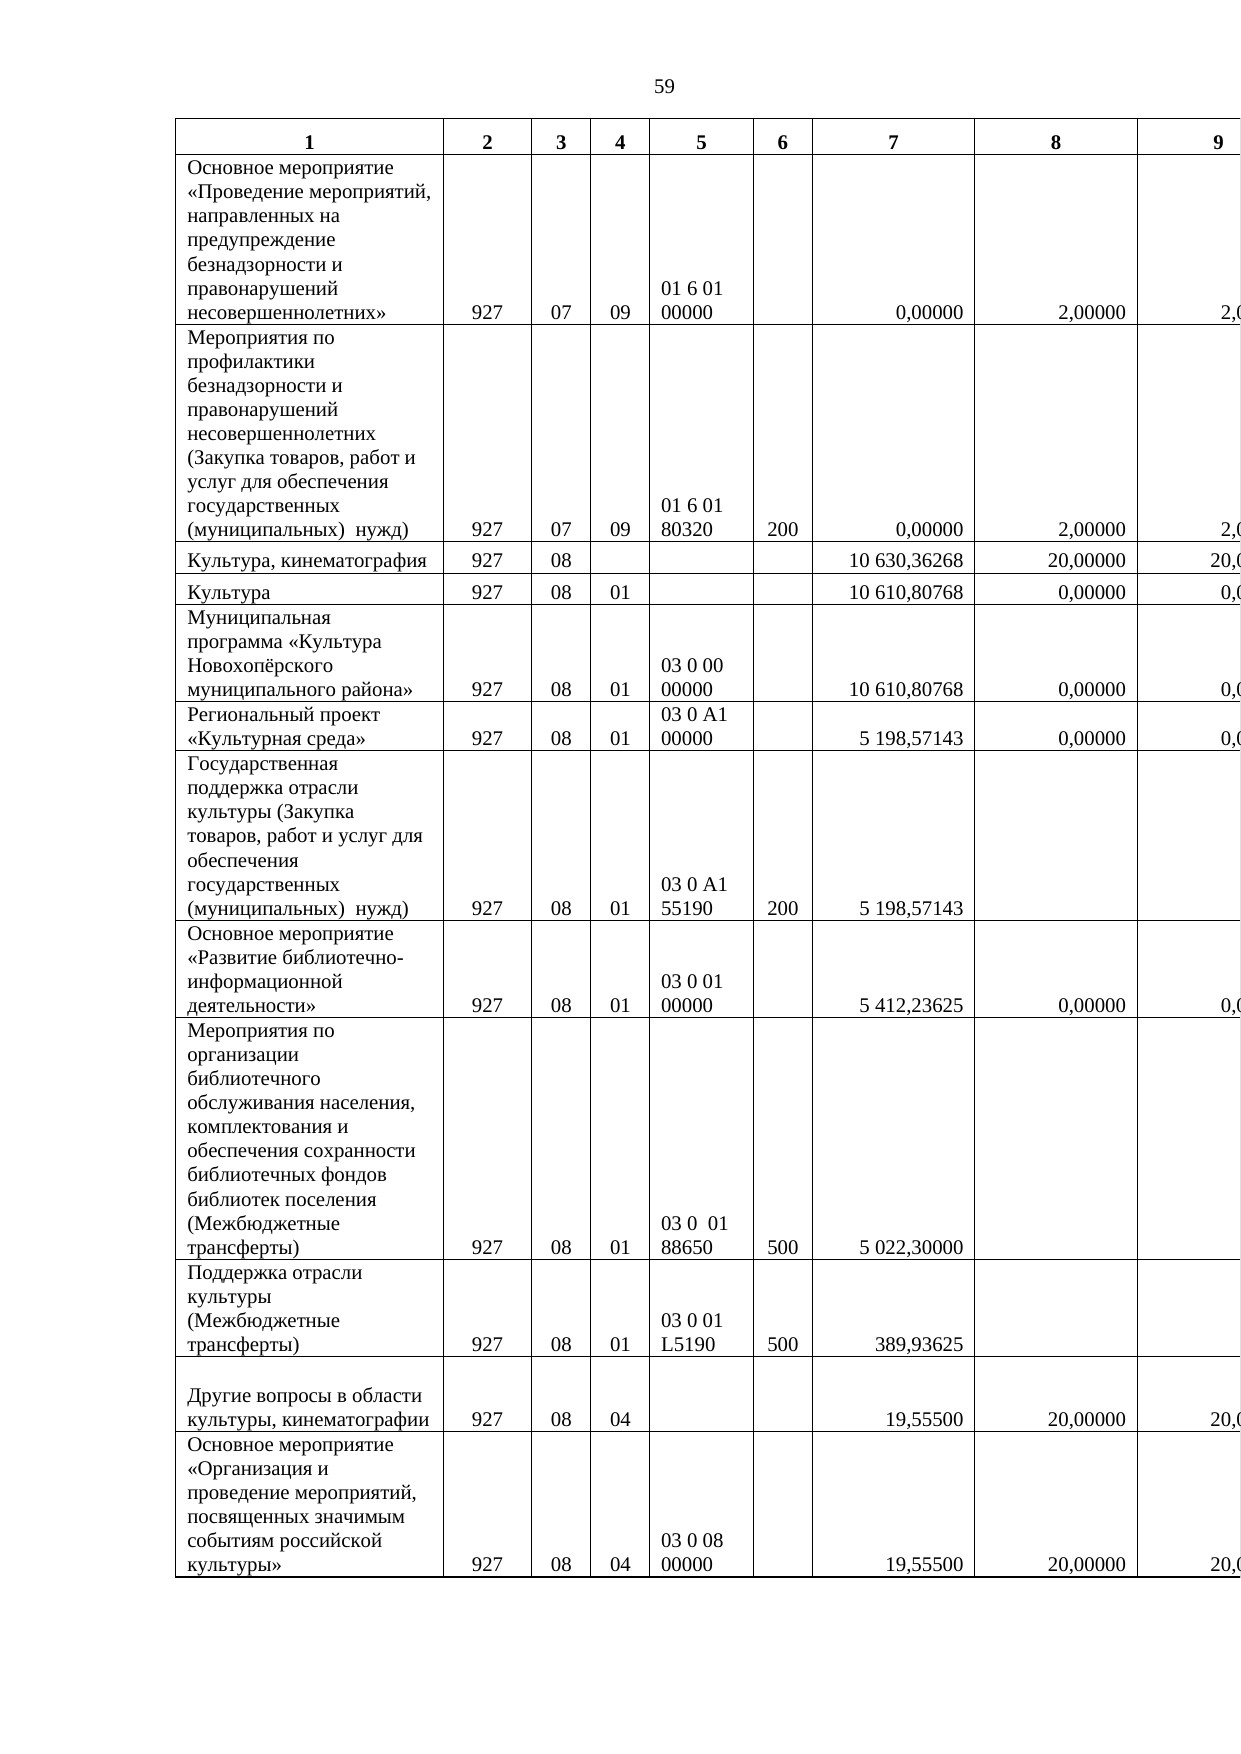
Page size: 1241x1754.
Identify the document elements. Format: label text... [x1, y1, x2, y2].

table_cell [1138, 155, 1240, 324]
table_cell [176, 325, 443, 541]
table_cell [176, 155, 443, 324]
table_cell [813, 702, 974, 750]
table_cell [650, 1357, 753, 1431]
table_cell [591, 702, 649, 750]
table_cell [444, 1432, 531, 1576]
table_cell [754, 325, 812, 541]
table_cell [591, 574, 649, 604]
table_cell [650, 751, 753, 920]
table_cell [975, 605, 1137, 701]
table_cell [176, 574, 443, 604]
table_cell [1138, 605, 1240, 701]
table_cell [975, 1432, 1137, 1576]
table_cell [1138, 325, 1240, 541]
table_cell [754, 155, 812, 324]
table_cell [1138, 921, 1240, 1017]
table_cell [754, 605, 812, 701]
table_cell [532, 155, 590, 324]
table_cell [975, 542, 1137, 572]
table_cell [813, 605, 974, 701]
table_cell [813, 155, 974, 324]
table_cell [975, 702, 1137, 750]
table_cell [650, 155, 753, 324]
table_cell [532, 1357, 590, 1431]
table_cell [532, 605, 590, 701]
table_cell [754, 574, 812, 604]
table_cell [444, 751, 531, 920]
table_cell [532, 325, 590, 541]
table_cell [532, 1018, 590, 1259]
table_header 3 [532, 119, 590, 154]
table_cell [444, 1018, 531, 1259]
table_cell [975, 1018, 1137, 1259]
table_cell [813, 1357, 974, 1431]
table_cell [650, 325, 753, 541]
table_header 6 [754, 119, 812, 154]
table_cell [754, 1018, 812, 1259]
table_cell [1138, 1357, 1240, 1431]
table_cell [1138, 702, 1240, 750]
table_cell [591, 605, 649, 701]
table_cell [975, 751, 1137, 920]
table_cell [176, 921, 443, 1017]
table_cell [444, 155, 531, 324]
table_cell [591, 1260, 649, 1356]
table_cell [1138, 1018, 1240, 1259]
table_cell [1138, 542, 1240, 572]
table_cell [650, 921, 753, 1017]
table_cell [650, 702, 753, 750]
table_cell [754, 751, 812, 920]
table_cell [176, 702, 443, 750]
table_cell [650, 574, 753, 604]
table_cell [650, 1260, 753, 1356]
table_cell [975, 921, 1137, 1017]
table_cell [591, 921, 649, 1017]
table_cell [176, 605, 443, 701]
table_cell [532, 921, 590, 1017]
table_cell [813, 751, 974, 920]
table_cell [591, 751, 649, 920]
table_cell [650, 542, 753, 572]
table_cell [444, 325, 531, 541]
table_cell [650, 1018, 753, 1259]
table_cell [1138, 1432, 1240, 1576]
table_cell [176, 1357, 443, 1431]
table_header 4 [591, 119, 649, 154]
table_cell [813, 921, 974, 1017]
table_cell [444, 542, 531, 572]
table_header 9 [1138, 119, 1240, 154]
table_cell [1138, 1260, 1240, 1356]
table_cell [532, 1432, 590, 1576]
table_header 8 [975, 119, 1137, 154]
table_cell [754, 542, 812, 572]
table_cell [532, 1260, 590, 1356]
table_header 2 [444, 119, 531, 154]
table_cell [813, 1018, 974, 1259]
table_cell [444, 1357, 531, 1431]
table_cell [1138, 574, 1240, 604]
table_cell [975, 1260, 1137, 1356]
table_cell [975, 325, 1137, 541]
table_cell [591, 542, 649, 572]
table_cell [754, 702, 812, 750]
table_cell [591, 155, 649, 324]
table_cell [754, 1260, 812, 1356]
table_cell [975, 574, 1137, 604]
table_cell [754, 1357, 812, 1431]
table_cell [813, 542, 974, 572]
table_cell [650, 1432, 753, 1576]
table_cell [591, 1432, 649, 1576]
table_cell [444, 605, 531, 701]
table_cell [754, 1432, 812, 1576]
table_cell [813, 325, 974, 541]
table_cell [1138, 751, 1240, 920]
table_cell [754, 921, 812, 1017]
table_header 1 [176, 119, 443, 154]
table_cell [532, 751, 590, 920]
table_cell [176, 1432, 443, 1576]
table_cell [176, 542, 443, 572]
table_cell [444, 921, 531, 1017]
table_header 5 [650, 119, 753, 154]
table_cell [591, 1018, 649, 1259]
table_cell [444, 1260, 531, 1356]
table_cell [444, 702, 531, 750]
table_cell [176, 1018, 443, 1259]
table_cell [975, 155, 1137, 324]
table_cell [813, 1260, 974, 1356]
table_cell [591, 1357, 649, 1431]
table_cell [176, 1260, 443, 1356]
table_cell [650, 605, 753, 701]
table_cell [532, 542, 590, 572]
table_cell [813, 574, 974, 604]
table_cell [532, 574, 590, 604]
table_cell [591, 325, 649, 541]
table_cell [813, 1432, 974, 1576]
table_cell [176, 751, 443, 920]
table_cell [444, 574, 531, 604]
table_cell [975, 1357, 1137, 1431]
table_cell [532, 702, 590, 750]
table_header 7 [813, 119, 974, 154]
